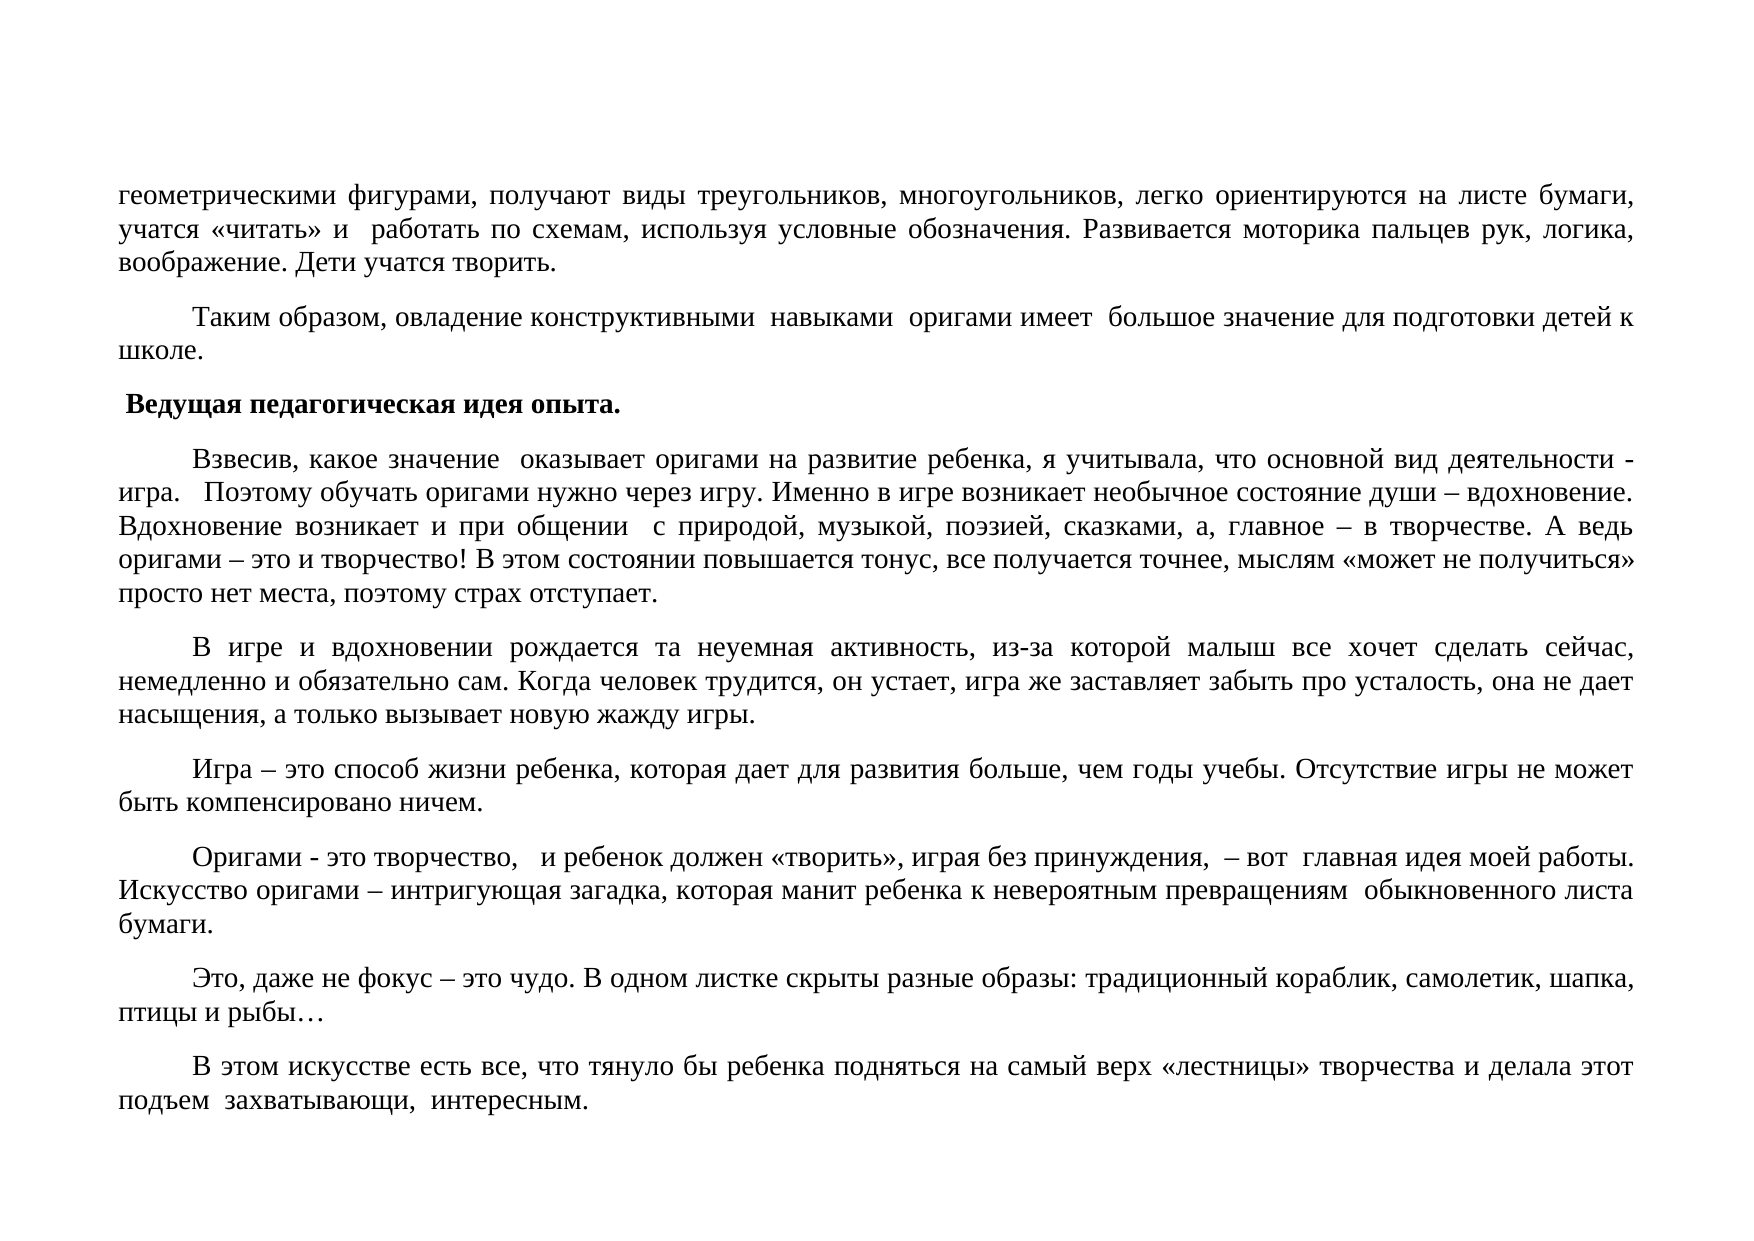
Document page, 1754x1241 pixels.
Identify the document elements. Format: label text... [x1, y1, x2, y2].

text Таким образом, овладение конструктивными навыками оригами имеет большое значение для подготовки детей к школе. [118, 299, 1636, 366]
text Ведущая педагогическая идея опыта. [118, 387, 1636, 420]
text Игра – это способ жизни ребенка, которая дает для развития больше, чем годы учебы. Отсутствие игры не может быть компенсировано ничем. [118, 751, 1636, 818]
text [118, 177, 1636, 278]
text Оригами - это творчество, и ребенок должен «творить», играя без принуждения, – вот главная идея моей работы. Искусство оригами – интригующая загадка, которая манит ребенка к невероятным превращениям обыкновенного листа бумаги. [118, 839, 1636, 939]
text В игре и вдохновении рождается та неуемная активность, из-за которой малыш все хочет сделать сейчас, немедленно и обязательно сам. Когда человек трудится, он устает, игра же заставляет забыть про усталость, она не дает насыщения, а только вызывает новую жажду игры. [118, 629, 1636, 730]
text В этом искусстве есть все, что тянуло бы ребенка подняться на самый верх «лестницы» творчества и делала этот подъем захватывающи, интересным. [118, 1048, 1636, 1115]
text Взвесив, какое значение оказывает оригами на развитие ребенка, я учитывала, что основной вид деятельности - игра. Поэтому обучать оригами нужно через игру. Именно в игре возникает необычное состояние души – вдохновение. Вдохновение возникает и при общении с природой, музыкой, поэзией, сказками, а, главное – в творчестве. А ведь оригами – это и творчество! В этом состоянии повышается тонус, все получается точнее, мыслям «может не получиться» просто нет места, поэтому страх отступает. [118, 441, 1636, 609]
text Это, даже не фокус – это чудо. В одном листке скрыты разные образы: традиционный кораблик, самолетик, шапка, птицы и рыбы… [118, 960, 1636, 1027]
